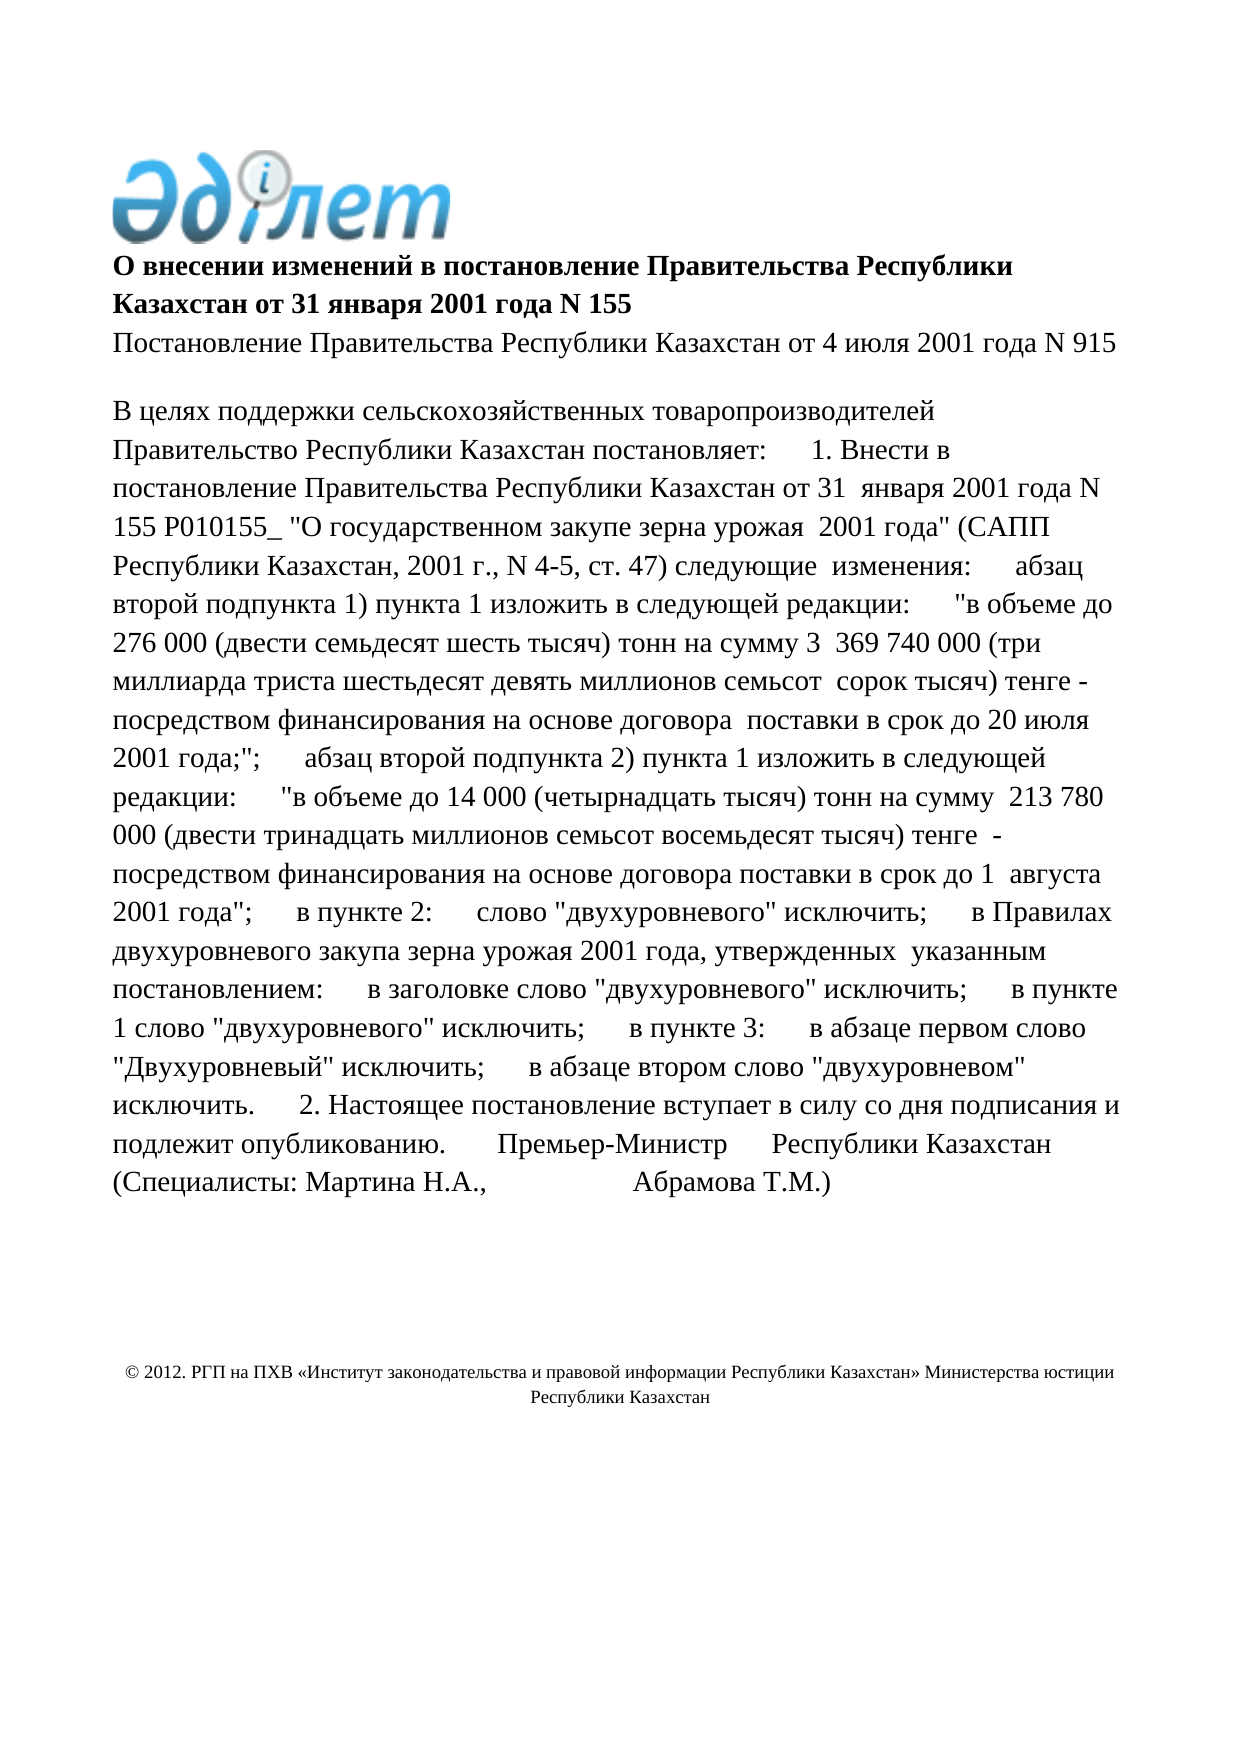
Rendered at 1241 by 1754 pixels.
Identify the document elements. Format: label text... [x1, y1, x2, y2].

text © 2012. РГП на ПХВ «Институт законодательства и правовой информации Республики Казахстан» Министерства юстиции Республики Казахстан [112, 1361, 1128, 1407]
text Постановление Правительства Республики Казахстан от 4 июля 2001 года N 915 [112, 325, 1128, 358]
picture [112, 150, 451, 244]
text В целях поддержки сельскохозяйственных товаропроизводителей Правительство Республики Казахстан постановляет: 1. Внести в постановление Правительства Республики Казахстан от 31 января 2001 года N 155 P010155_ "О государственном закупе зерна урожая 2001 года" (САПП Республики Казахстан, 2001 г., N 4-5, ст. 47) следующие изменения: абзац второй подпункта 1) пункта 1 изложить в следующей редакции: "в объеме до 276 000 (двести семьдесят шесть тысяч) тонн на сумму 3 369 740 000 (три миллиарда триста шестьдесят девять миллионов семьсот сорок тысяч) тенге - посредством финансирования на основе договора поставки в срок до 20 июля 2001 года;"; абзац второй подпункта 2) пункта 1 изложить в следующей редакции: "в объеме до 14 000 (четырнадцать тысяч) тонн на сумму 213 780 000 (двести тринадцать миллионов семьсот восемьдесят тысяч) тенге - посредством финансирования на основе договора поставки в срок до 1 августа 2001 года"; в пункте 2: слово "двухуровневого" исключить; в Правилах двухуровневого закупа зерна урожая 2001 года, утвержденных указанным постановлением: в заголовке слово "двухуровневого" исключить; в пункте 1 слово "двухуровневого" исключить; в пункте 3: в абзаце первом слово "Двухуровневый" исключить; в абзаце втором слово "двухуровневом" исключить. 2. Настоящее постановление вступает в силу со дня подписания и подлежит опубликованию. Премьер-Министр Республики Казахстан (Специалисты: Мартина Н.А., Абрамова Т.М.) [112, 393, 1128, 1198]
text О внесении изменений в постановление Правительства Республики Казахстан от 31 января 2001 года N 155 [112, 248, 1128, 320]
